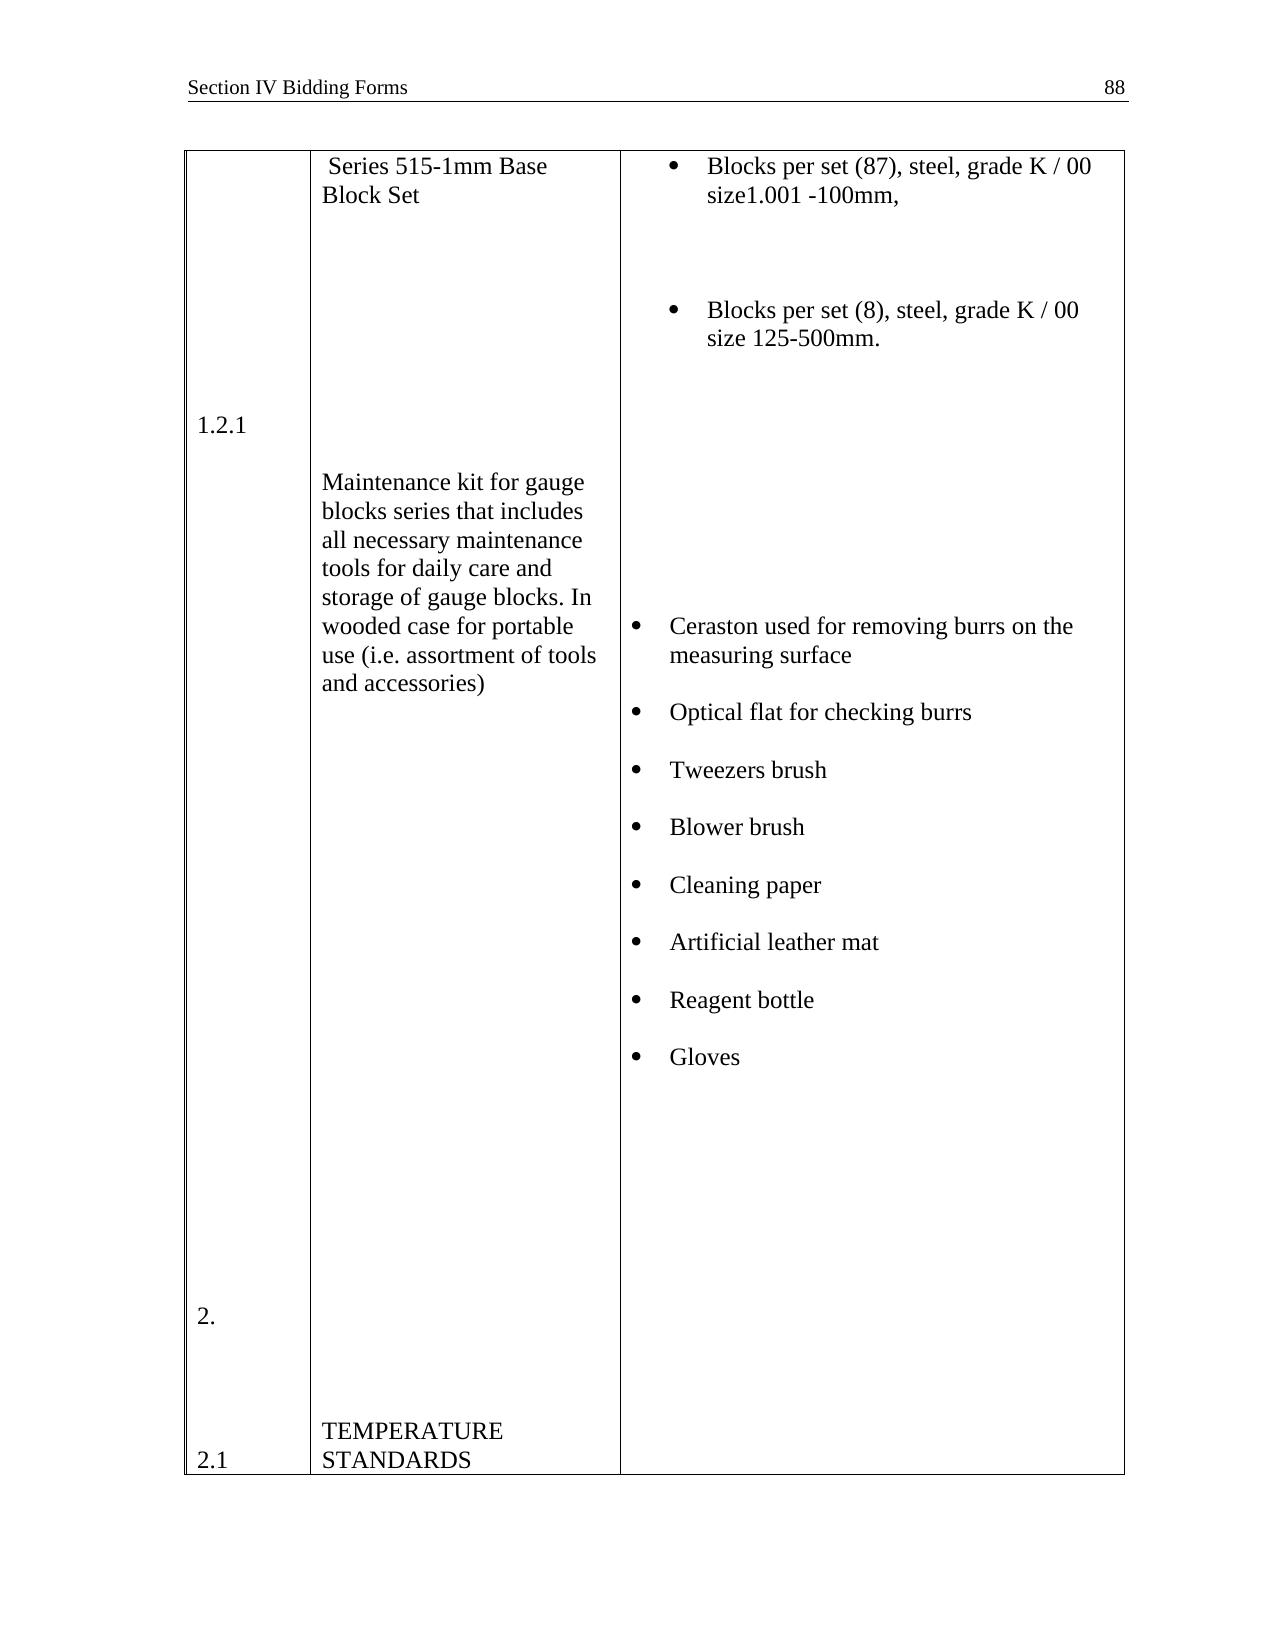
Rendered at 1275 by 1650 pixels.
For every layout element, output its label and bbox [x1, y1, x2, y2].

table_cell [187, 151, 310, 1473]
table_cell [311, 151, 620, 1473]
table_cell [621, 151, 1124, 1473]
